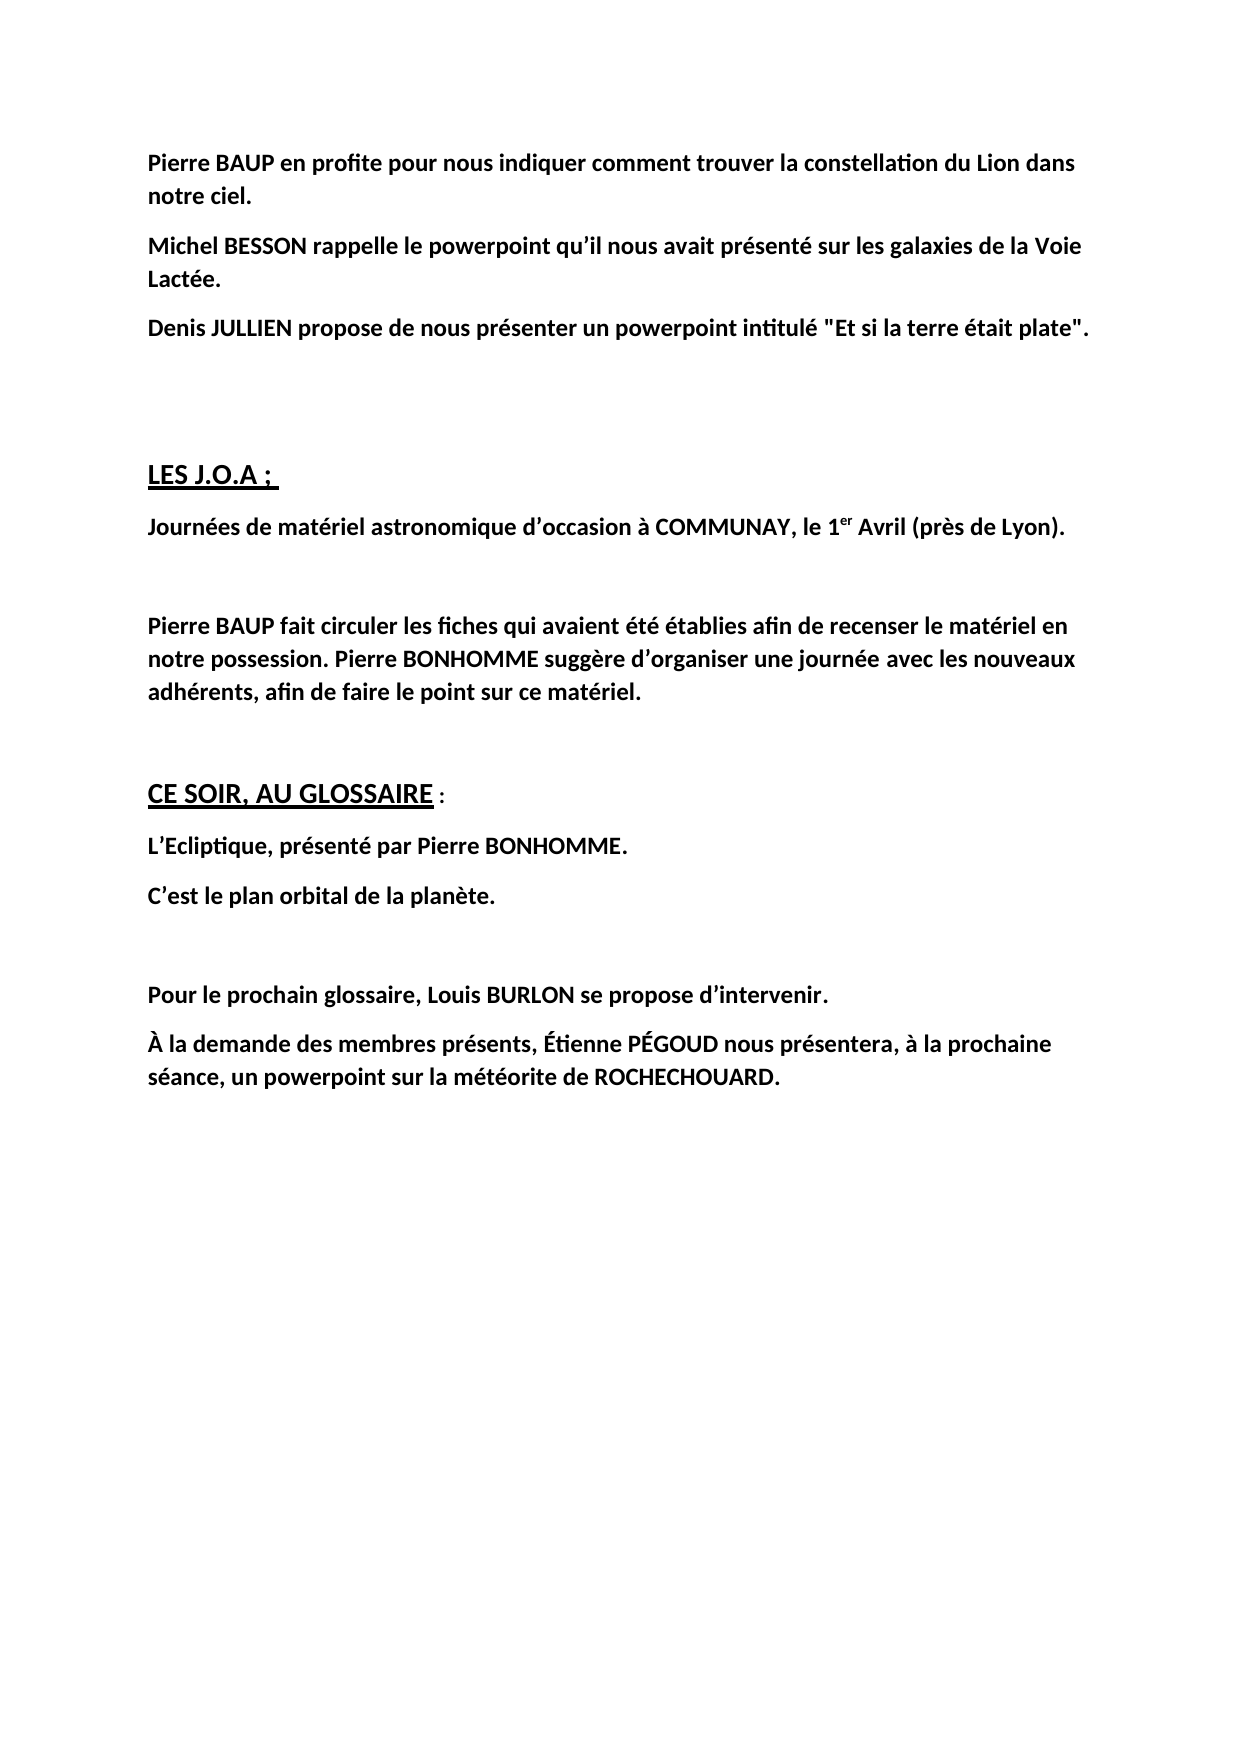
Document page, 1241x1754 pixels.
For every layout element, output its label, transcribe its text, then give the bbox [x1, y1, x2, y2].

text Pierre BAUP fait circuler les fiches qui avaient été établies afin de recenser le matériel en notre possession. Pierre BONHOMME suggère d’organiser une journée avec les nouveaux adhérents, afin de faire le point sur ce matériel. [148, 610, 1093, 707]
text À la demande des membres présents, Étienne PÉGOUD nous présentera, à la prochaine séance, un powerpoint sur la météorite de ROCHECHOUARD. [148, 1029, 1093, 1092]
text C’est le plan orbital de la planète. [148, 880, 1093, 910]
text LES J.O.A ; [148, 456, 1093, 492]
text CE SOIR, AU GLOSSAIRE : [148, 775, 1093, 811]
text Pierre BAUP en profite pour nous indiquer comment trouver la constellation du Lion dans notre ciel. [148, 148, 1093, 211]
text Pour le prochain glossaire, Louis BURLON se propose d’intervenir. [148, 979, 1093, 1009]
text Michel BESSON rappelle le powerpoint qu’il nous avait présenté sur les galaxies de la Voie Lactée. [148, 230, 1093, 293]
text Journées de matériel astronomique d’occasion à COMMUNAY, le 1er Avril (près de Lyon). [148, 511, 1093, 542]
text L’Ecliptique, présenté par Pierre BONHOMME. [148, 830, 1093, 861]
text Denis JULLIEN propose de nous présenter un powerpoint intitulé "Et si la terre était plate". [148, 313, 1093, 343]
